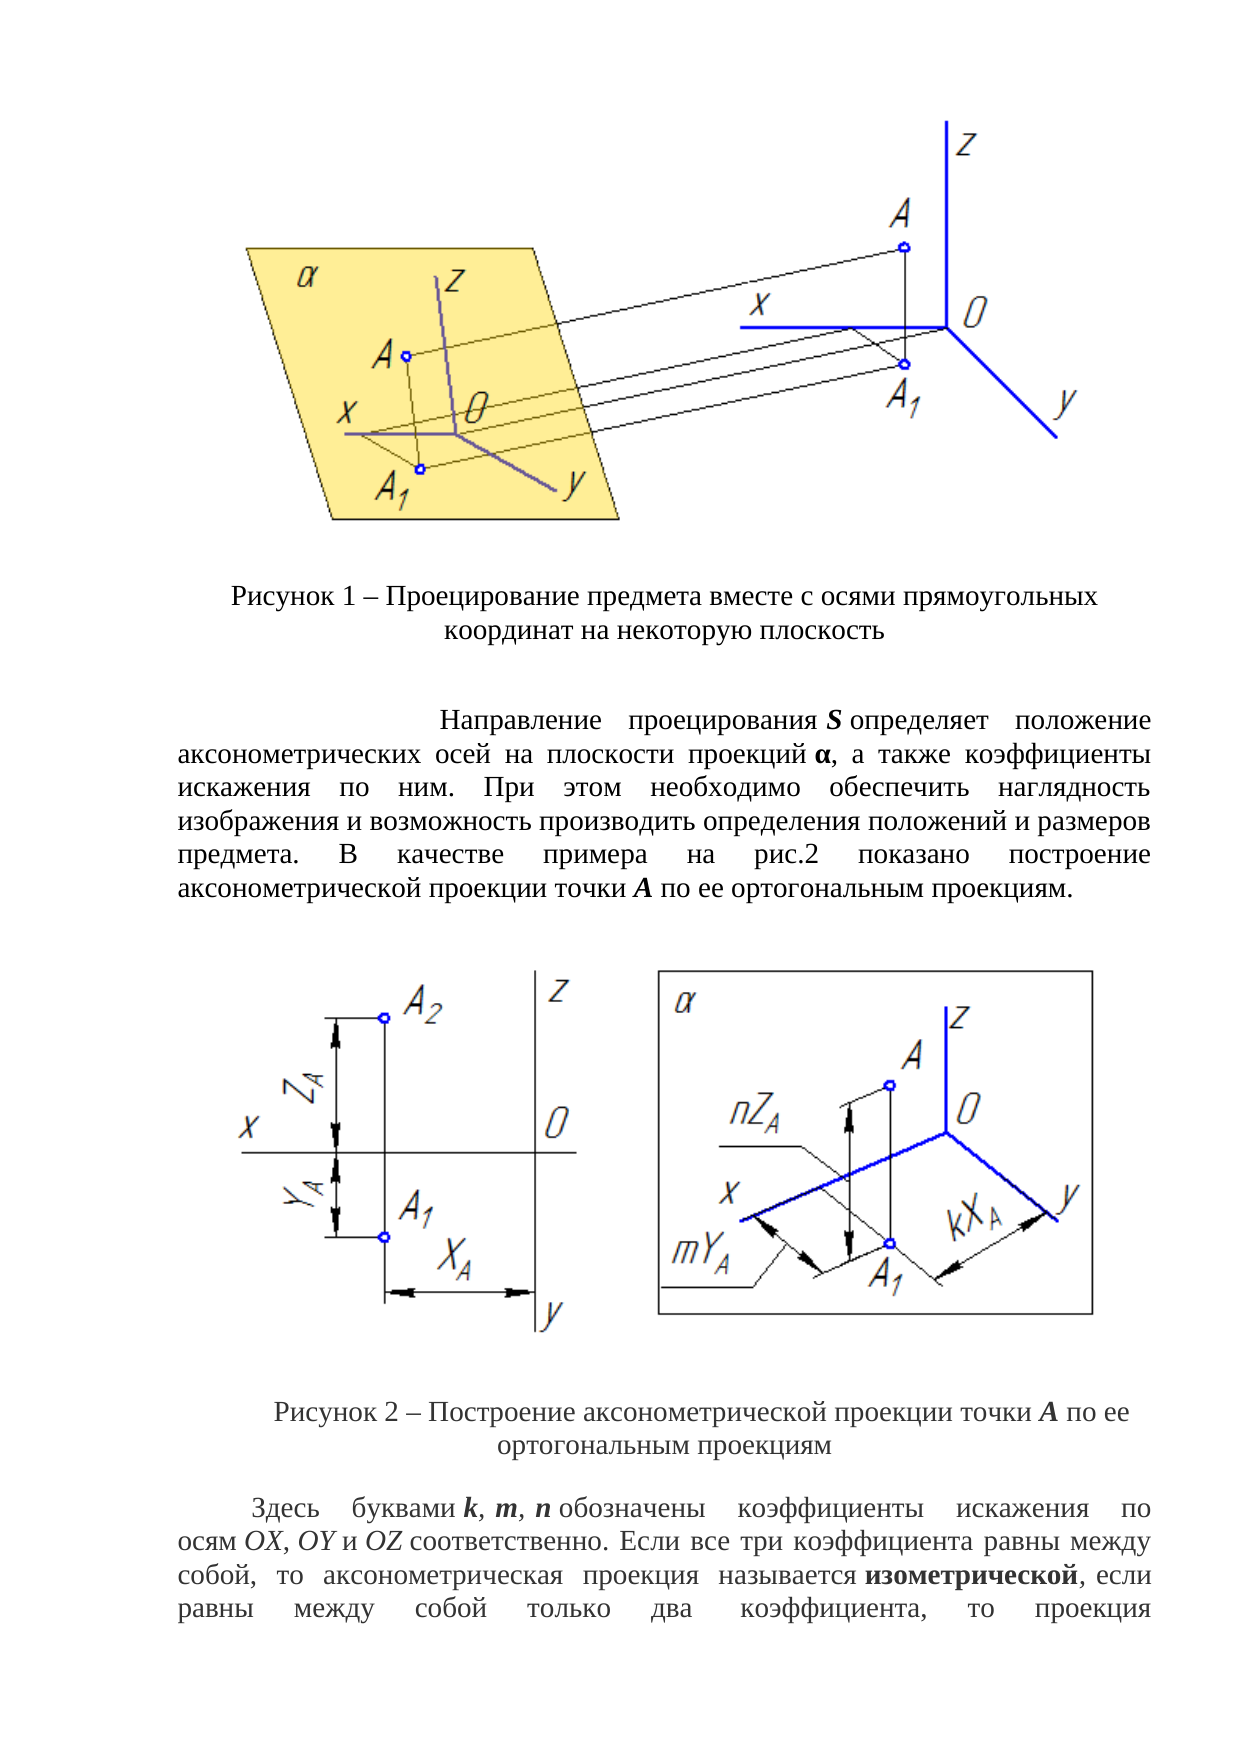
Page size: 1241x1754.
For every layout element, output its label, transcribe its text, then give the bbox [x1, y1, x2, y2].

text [177, 1490, 1152, 1624]
picture [234, 966, 1095, 1337]
text Рисунок 1 – Проецирование предмета вместе с осями прямоугольных координат на некоторую плоскость [177, 578, 1152, 646]
text Рисунок 2 – Построение аксонометрической проекции точки А по ее ортогональным проекциям [177, 1394, 1152, 1461]
text Направление проецирования S определяет положение аксонометрических осей на плоскости проекций α, а также коэффициенты искажения по ним. При этом необходимо обеспечить наглядность изображения и возможность производить определения положений и размеров предмета. В качестве примера на рис.2 показано построение аксонометрической проекции точки А по ее ортогональным проекциям. [177, 675, 1152, 903]
picture [243, 118, 1086, 522]
